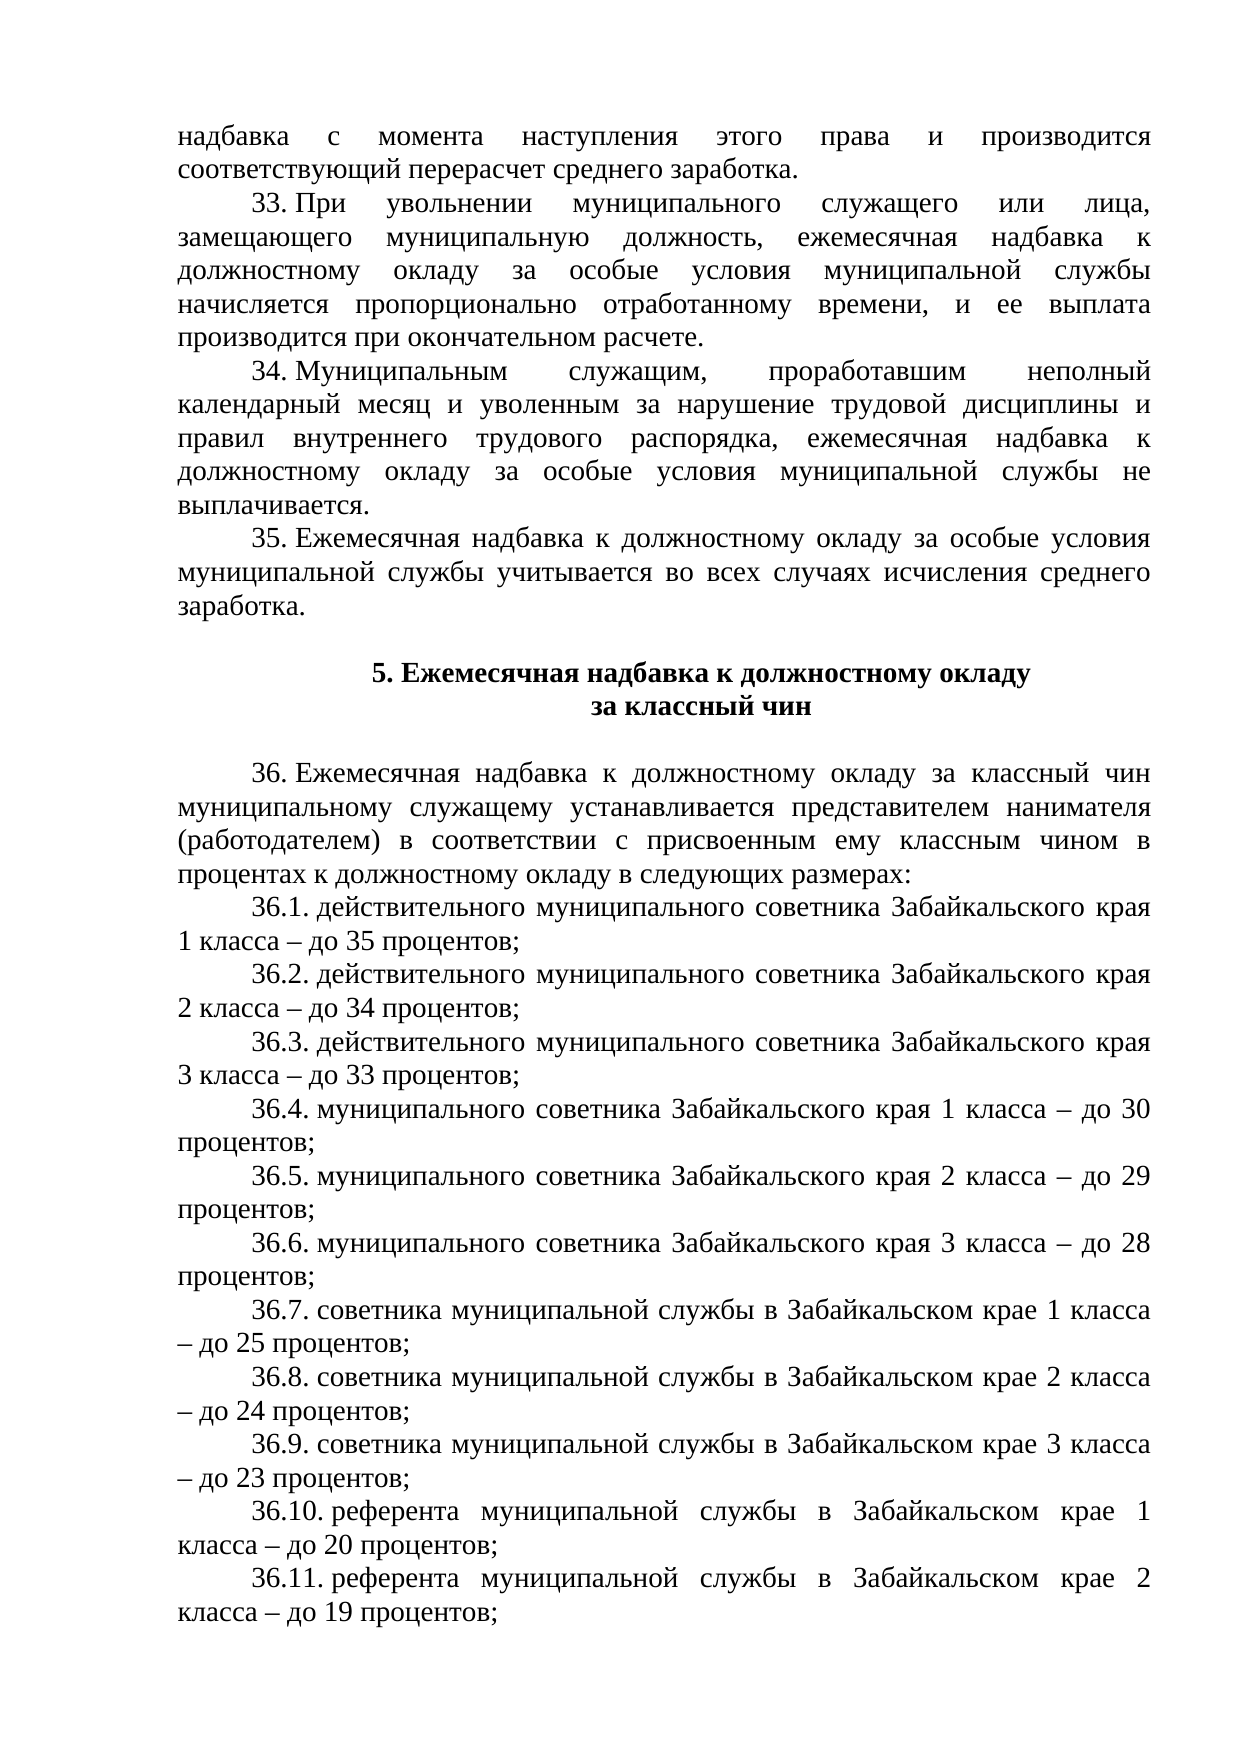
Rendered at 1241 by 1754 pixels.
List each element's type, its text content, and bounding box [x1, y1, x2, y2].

text за классный чин [177, 688, 1152, 722]
text 36.11. референта муниципальной службы в Забайкальском крае 2 класса – до 19 процентов; [177, 1560, 1152, 1627]
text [177, 118, 1152, 185]
text 36.10. референта муниципальной службы в Забайкальском крае 1 класса – до 20 процентов; [177, 1493, 1152, 1560]
text 36. Ежемесячная надбавка к должностному окладу за классный чин муниципальному служащему устанавливается представителем нанимателя (работодателем) в соответствии с присвоенным ему классным чином в процентах к должностному окладу в следующих размерах: [177, 755, 1152, 889]
text 36.4. муниципального советника Забайкальского края 1 класса – до 30 процентов; [177, 1091, 1152, 1158]
text 36.8. советника муниципальной службы в Забайкальском крае 2 класса – до 24 процентов; [177, 1359, 1152, 1426]
text 36.3. действительного муниципального советника Забайкальского края 3 класса – до 33 процентов; [177, 1024, 1152, 1091]
text 36.7. советника муниципальной службы в Забайкальском крае 1 класса – до 25 процентов; [177, 1292, 1152, 1359]
text 5. Ежемесячная надбавка к должностному окладу [177, 655, 1152, 688]
text 35. Ежемесячная надбавка к должностному окладу за особые условия муниципальной службы учитывается во всех случаях исчисления среднего заработка. [177, 521, 1152, 621]
text 36.9. советника муниципальной службы в Забайкальском крае 3 класса – до 23 процентов; [177, 1426, 1152, 1493]
text 36.6. муниципального советника Забайкальского края 3 класса – до 28 процентов; [177, 1225, 1152, 1292]
text 34. Муниципальным служащим, проработавшим неполный календарный месяц и уволенным за нарушение трудовой дисциплины и правил внутреннего трудового распорядка, ежемесячная надбавка к должностному окладу за особые условия муниципальной службы не выплачивается. [177, 353, 1152, 521]
text 36.2. действительного муниципального советника Забайкальского края 2 класса – до 34 процентов; [177, 957, 1152, 1024]
text 33. При увольнении муниципального служащего или лица, замещающего муниципальную должность, ежемесячная надбавка к должностному окладу за особые условия муниципальной службы начисляется пропорционально отработанному времени, и ее выплата производится при окончательном расчете. [177, 185, 1152, 353]
text 36.5. муниципального советника Забайкальского края 2 класса – до 29 процентов; [177, 1158, 1152, 1225]
text 36.1. действительного муниципального советника Забайкальского края 1 класса – до 35 процентов; [177, 889, 1152, 957]
